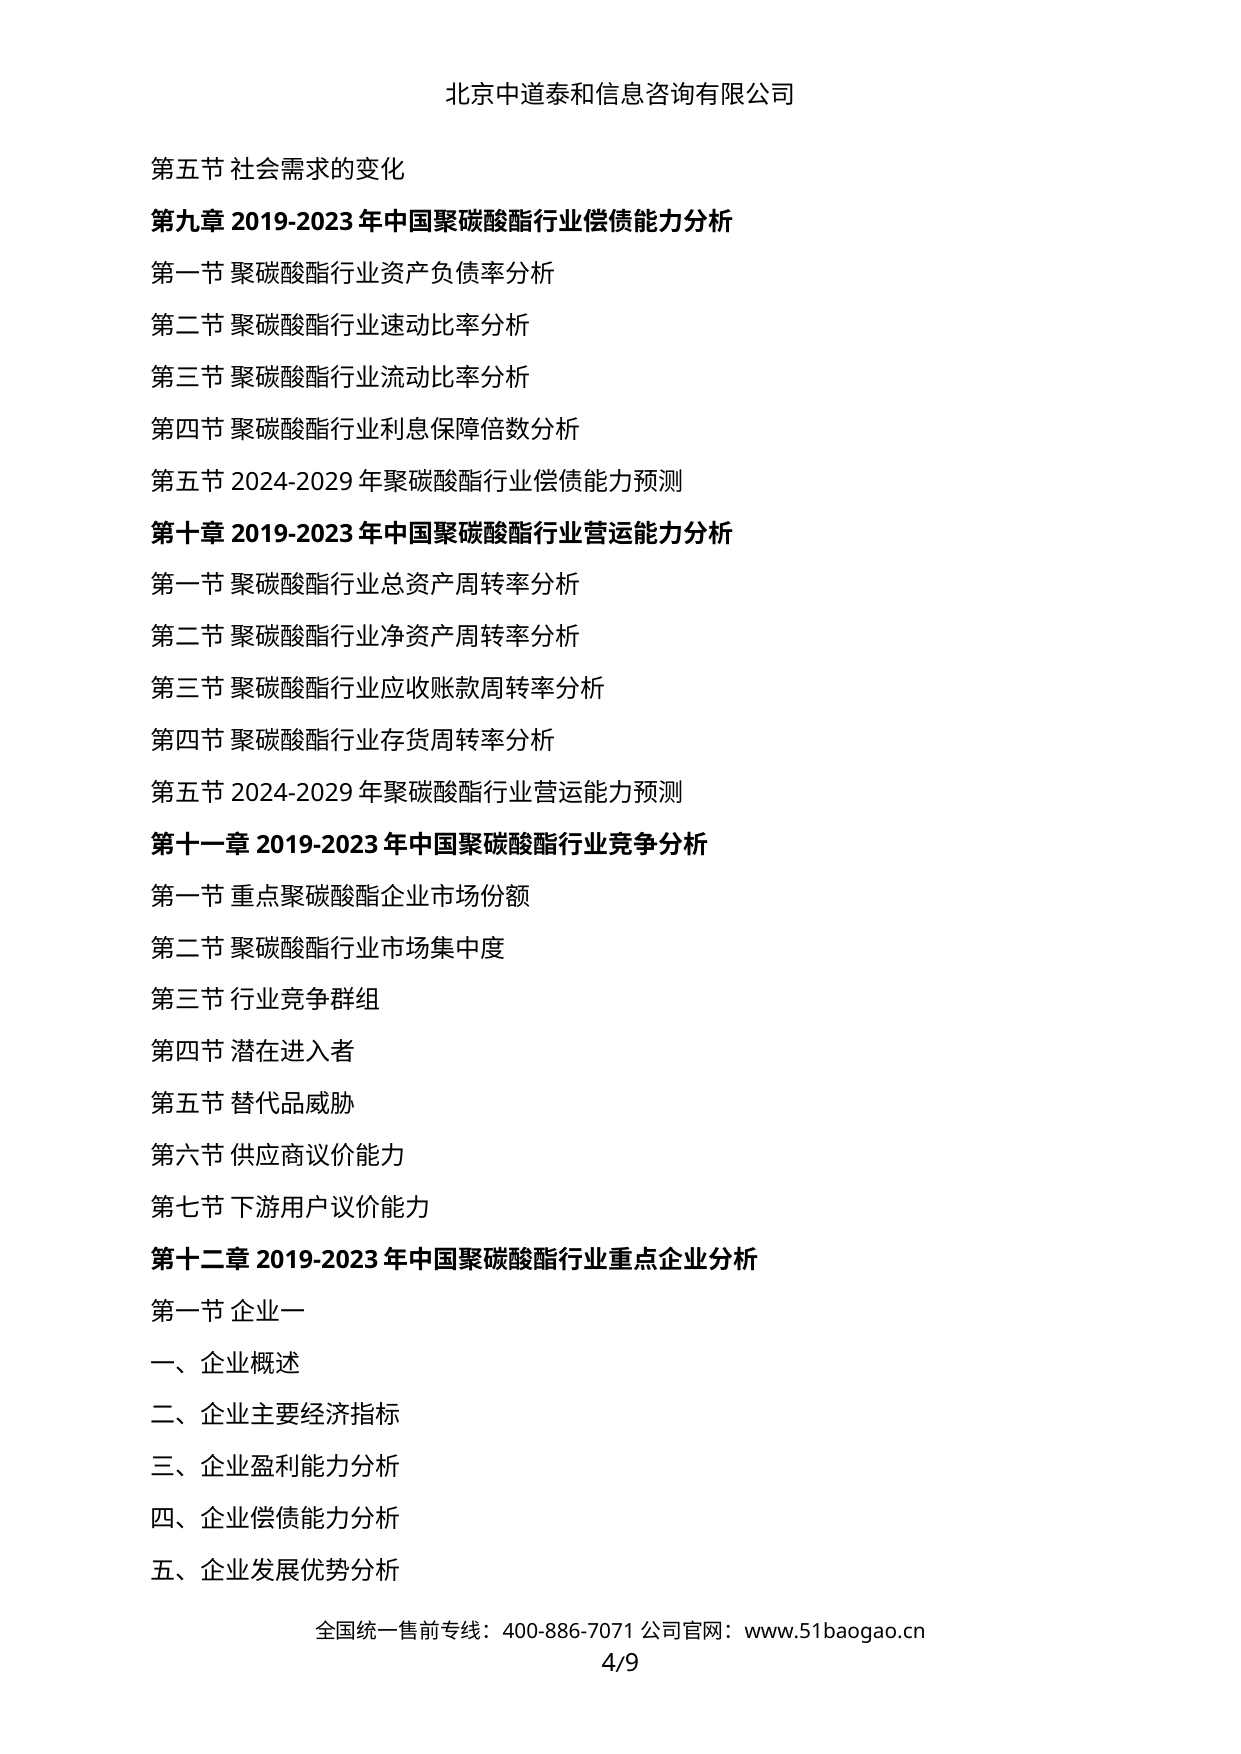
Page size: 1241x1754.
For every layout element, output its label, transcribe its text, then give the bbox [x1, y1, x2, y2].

text 第三节 聚碳酸酯行业应收账款周转率分析 [150, 669, 1090, 705]
text 第四节 聚碳酸酯行业存货周转率分析 [150, 721, 1090, 757]
text 第十二章 2019-2023年中国聚碳酸酯行业重点企业分析 [150, 1239, 1090, 1276]
text 第一节 聚碳酸酯行业总资产周转率分析 [150, 565, 1090, 601]
text 第三节 行业竞争群组 [150, 980, 1090, 1016]
text 第五节 2024-2029年聚碳酸酯行业偿债能力预测 [150, 461, 1090, 497]
text 第十一章 2019-2023年中国聚碳酸酯行业竞争分析 [150, 824, 1090, 861]
text 第六节 供应商议价能力 [150, 1136, 1090, 1172]
text 第一节 重点聚碳酸酯企业市场份额 [150, 876, 1090, 912]
text 第四节 潜在进入者 [150, 1032, 1090, 1068]
text 第四节 聚碳酸酯行业利息保障倍数分析 [150, 409, 1090, 446]
text 五、企业发展优势分析 [150, 1551, 1090, 1587]
text 第五节 2024-2029年聚碳酸酯行业营运能力预测 [150, 772, 1090, 809]
text 四、企业偿债能力分析 [150, 1499, 1090, 1535]
text 第五节 社会需求的变化 [150, 150, 1090, 186]
text 第五节 替代品威胁 [150, 1084, 1090, 1120]
text 第二节 聚碳酸酯行业速动比率分析 [150, 306, 1090, 342]
text 二、企业主要经济指标 [150, 1395, 1090, 1431]
text 第一节 企业一 [150, 1291, 1090, 1327]
text 第十章 2019-2023年中国聚碳酸酯行业营运能力分析 [150, 513, 1090, 549]
text 第七节 下游用户议价能力 [150, 1187, 1090, 1224]
text 三、企业盈利能力分析 [150, 1447, 1090, 1483]
text 第一节 聚碳酸酯行业资产负债率分析 [150, 254, 1090, 290]
text 第九章 2019-2023年中国聚碳酸酯行业偿债能力分析 [150, 202, 1090, 238]
text 第三节 聚碳酸酯行业流动比率分析 [150, 357, 1090, 394]
text 第二节 聚碳酸酯行业市场集中度 [150, 928, 1090, 964]
text 第二节 聚碳酸酯行业净资产周转率分析 [150, 617, 1090, 653]
text 一、企业概述 [150, 1343, 1090, 1379]
